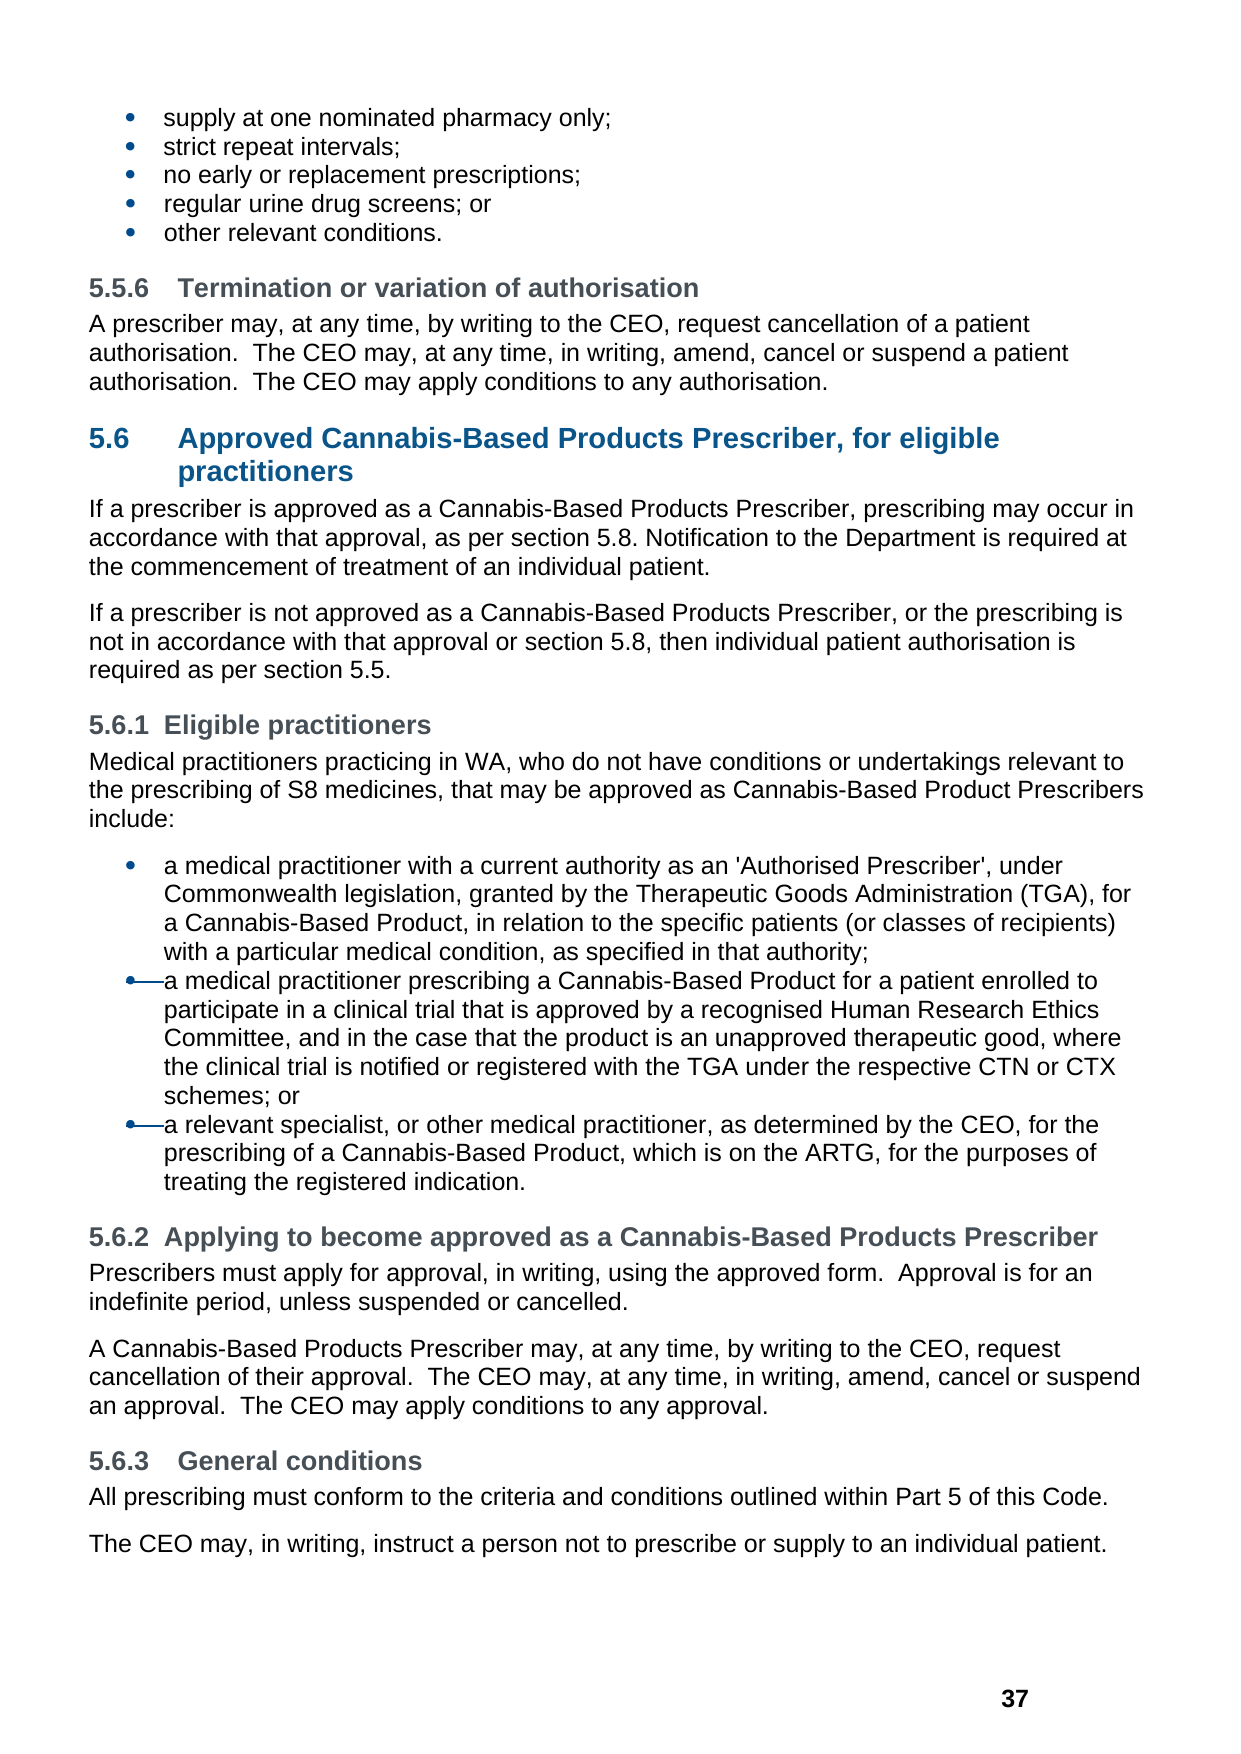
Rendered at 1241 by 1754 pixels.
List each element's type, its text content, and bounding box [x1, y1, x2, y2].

text If a prescriber is not approved as a Cannabis-Based Products Prescriber, or the prescribing is not in accordance with that approval or section 5.8, then individual patient authorisation is required as per section 5.5. [89, 598, 1152, 684]
list a relevant specialist, or other medical practitioner, as determined by the CEO, for the prescribing of a Cannabis-Based Product, which is on the ARTG, for the purposes of treating the registered indication. [126, 1109, 1152, 1196]
text A Cannabis-Based Products Prescriber may, at any time, by writing to the CEO, request cancellation of their approval. The CEO may, at any time, in writing, amend, cancel or suspend an approval. The CEO may apply conditions to any approval. [89, 1334, 1152, 1420]
subtitle 5.6 Approved Cannabis-Based Products Prescriber, for eligible practitioners [89, 421, 1152, 488]
subtitle 5.6.2 Applying to become approved as a Cannabis-Based Products Prescriber [89, 1221, 1152, 1252]
subtitle 5.6.1 Eligible practitioners [89, 709, 1152, 740]
list regular urine drug screens; or [126, 189, 1152, 218]
list strict repeat intervals; [126, 131, 1152, 160]
text The CEO may, in writing, instruct a person not to prescribe or supply to an individual patient. [89, 1529, 1152, 1558]
text A prescriber may, at any time, by writing to the CEO, request cancellation of a patient authorisation. The CEO may, at any time, in writing, amend, cancel or suspend a patient authorisation. The CEO may apply conditions to any authorisation. [89, 309, 1152, 396]
list other relevant conditions. [126, 218, 1152, 247]
list supply at one nominated pharmacy only; [126, 103, 1152, 131]
list no early or replacement prescriptions; [126, 160, 1152, 189]
text All prescribing must conform to the criteria and conditions outlined within Part 5 of this Code. [89, 1482, 1152, 1511]
text Prescribers must apply for approval, in writing, using the approved form. Approval is for an indefinite period, unless suspended or cancelled. [89, 1258, 1152, 1316]
text Medical practitioners practicing in WA, who do not have conditions or undertakings relevant to the prescribing of S8 medicines, that may be approved as Cannabis-Based Product Prescribers include: [89, 747, 1152, 833]
subtitle 5.6.3 General conditions [89, 1445, 1152, 1476]
list a medical practitioner with a current authority as an 'Authorised Prescriber', under Commonwealth legislation, granted by the Therapeutic Goods Administration (TGA), for a Cannabis-Based Product, in relation to the specific patients (or classes of recipients) with a particular medical condition, as specified in that authority; [126, 851, 1152, 966]
text If a prescriber is approved as a Cannabis-Based Products Prescriber, prescribing may occur in accordance with that approval, as per section 5.8. Notification to the Department is required at the commencement of treatment of an individual patient. [89, 494, 1152, 580]
list a medical practitioner prescribing a Cannabis-Based Product for a patient enrolled to participate in a clinical trial that is approved by a recognised Human Research Ethics Committee, and in the case that the product is an unapproved therapeutic good, where the clinical trial is notified or registered with the TGA under the respective CTN or CTX schemes; or [126, 966, 1152, 1109]
subtitle 5.5.6 Termination or variation of authorisation [89, 272, 1152, 303]
